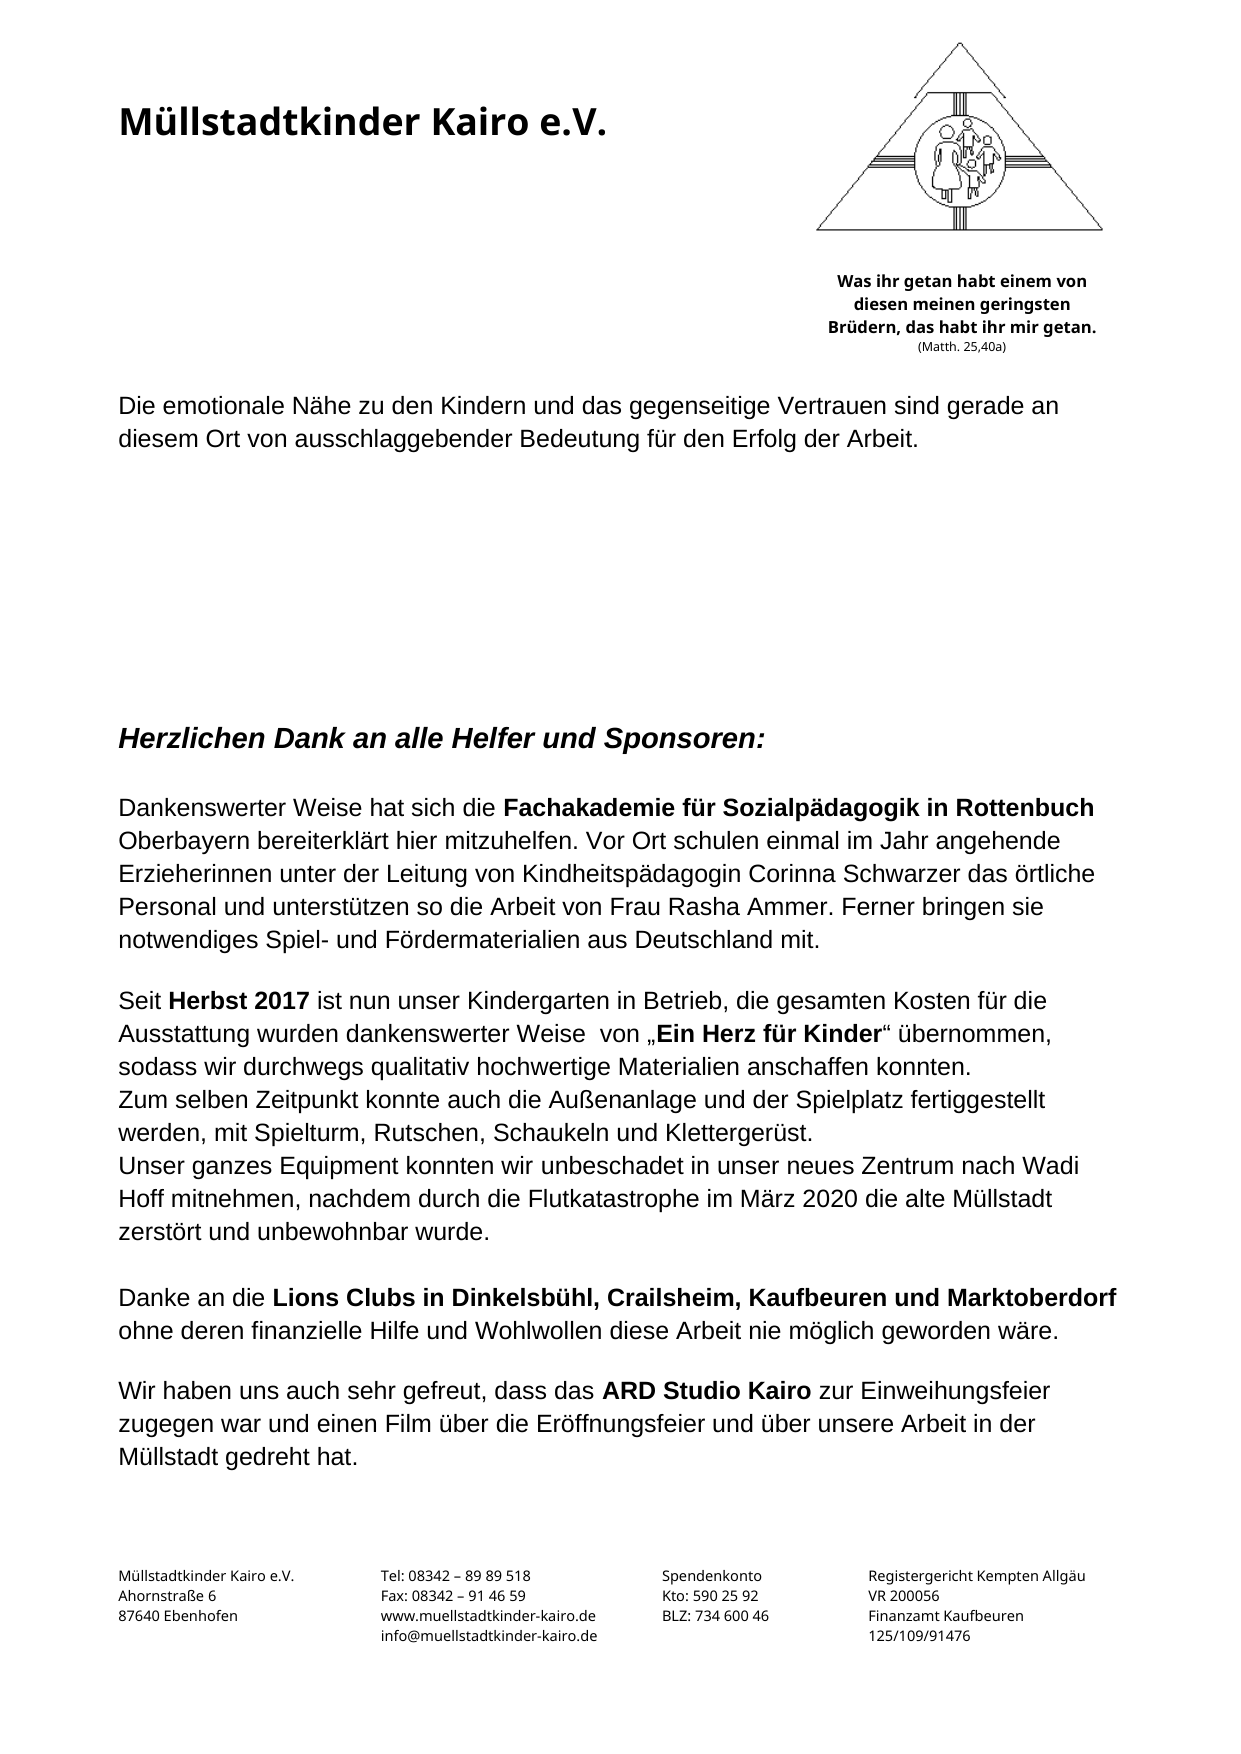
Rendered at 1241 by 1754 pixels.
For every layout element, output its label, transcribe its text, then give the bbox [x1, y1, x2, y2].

text Wir haben uns auch sehr gefreut, dass das ARD Studio Kairo zur Einweihungsfeier zugegen war und einen Film über die Eröffnungsfeier und über unsere Arbeit in der Müllstadt gedreht hat. [118, 1376, 1122, 1471]
text Herzlichen Dank an alle Helfer und Sponsoren: [118, 721, 1122, 755]
text Unser ganzes Equipment konnten wir unbeschadet in unser neues Zentrum nach Wadi Hoff mitnehmen, nachdem durch die Flutkatastrophe im März 2020 die alte Müllstadt zerstört und unbewohnbar wurde. [118, 1151, 1122, 1246]
text Dankenswerter Weise hat sich die Fachakademie für Sozialpädagogik in Rottenbuch Oberbayern bereiterklärt hier mitzuhelfen. Vor Ort schulen einmal im Jahr angehende Erzieherinnen unter der Leitung von Kindheitspädagogin Corinna Schwarzer das örtliche Personal und unterstützen so die Arbeit von Frau Rasha Ammer. Ferner bringen sie notwendiges Spiel- und Fördermaterialien aus Deutschland mit. [118, 793, 1122, 954]
text Danke an die Lions Clubs in Dinkelsbühl, Crailsheim, Kaufbeuren und Marktoberdorf ohne deren finanzielle Hilfe und Wohlwollen diese Arbeit nie möglich geworden wäre. [118, 1283, 1122, 1344]
text Zum selben Zeitpunkt konnte auch die Außenanlage und der Spielplatz fertiggestellt werden, mit Spielturm, Rutschen, Schaukeln und Klettergerüst. [118, 1085, 1122, 1146]
text Seit Herbst 2017 ist nun unser Kindergarten in Betrieb, die gesamten Kosten für die Ausstattung wurden dankenswerter Weise von „Ein Herz für Kinder“ übernommen, sodass wir durchwegs qualitativ hochwertige Materialien anschaffen konnten. [118, 986, 1122, 1080]
picture [808, 38, 1110, 233]
